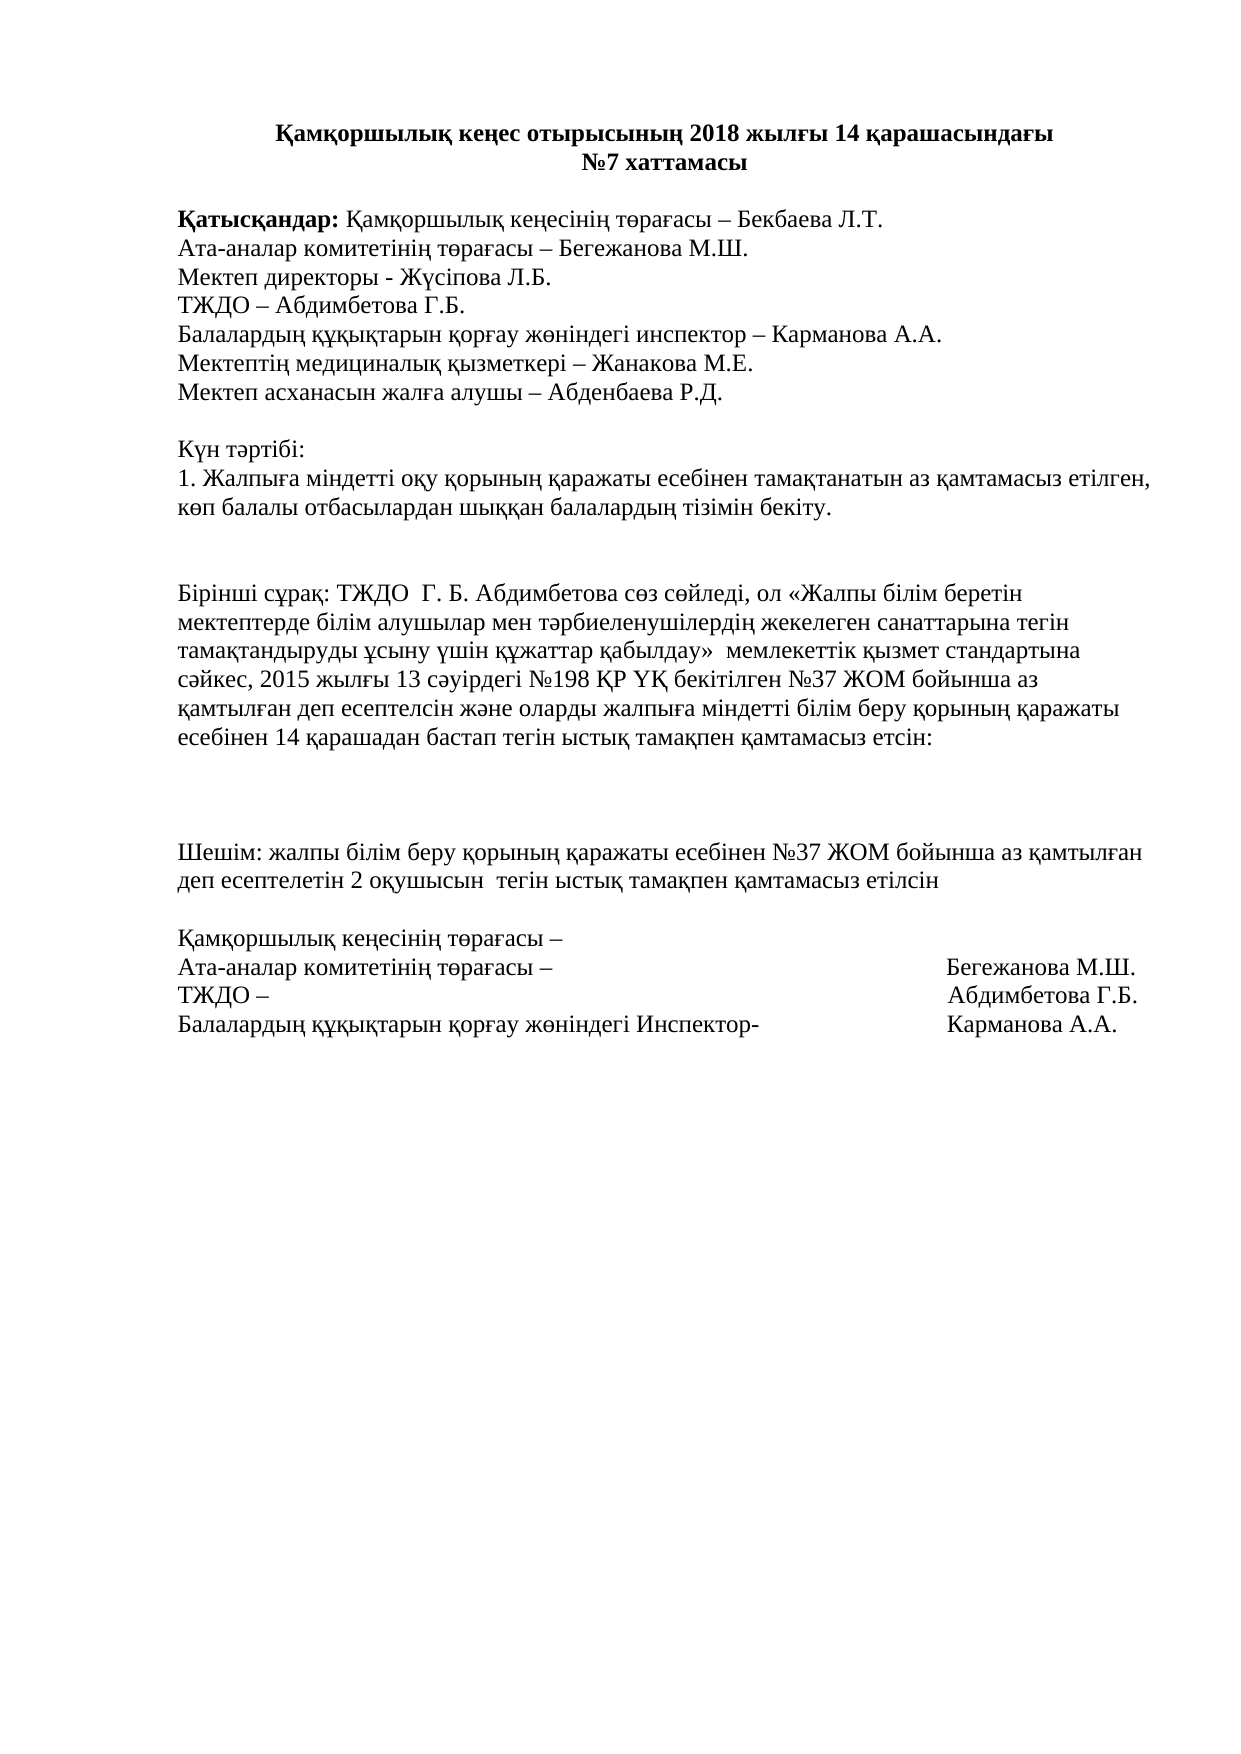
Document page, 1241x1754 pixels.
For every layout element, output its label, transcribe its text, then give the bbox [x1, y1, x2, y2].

text Қатысқандар: Қамқоршылық кеңесінің төрағасы – Бекбаева Л.Т. [177, 204, 1152, 233]
text Қамқоршылық кеңесінің төрағасы – [177, 923, 1152, 952]
text ТЖДО – Абдимбетова Г.Б. [177, 981, 1152, 1009]
text Балалардың құқықтарын қорғау жөніндегі инспектор – Карманова А.А. [177, 319, 1152, 348]
text Қамқоршылық кеңес отырысының 2018 жылғы 14 қарашасындағы [177, 118, 1152, 147]
text Бірінші сұрақ: ТЖДО Г. Б. Абдимбетова сөз сөйледі, ол «Жалпы білім беретін мектептерде білім алушылар мен тәрбиеленушілердің жекелеген санаттарына тегін тамақтандыруды ұсыну үшін құжаттар қабылдау» мемлекеттік қызмет стандартына сәйкес, 2015 жылғы 13 сәуірдегі №198 ҚР ҮҚ бекітілген №37 ЖОМ бойынша аз қамтылған деп есептелсін және оларды жалпыға міндетті білім беру қорының қаражаты есебінен 14 қарашадан бастап тегін ыстық тамақпен қамтамасыз етсін: [177, 578, 1152, 751]
text Мектеп директоры - Жүсіпова Л.Б. [177, 262, 1152, 291]
text Ата-аналар комитетінің төрағасы – Бегежанова М.Ш. [177, 952, 1152, 981]
text Мектеп асханасын жалға алушы – Абденбаева Р.Д. [177, 377, 1152, 406]
text Шешім: жалпы білім беру қорының қаражаты есебінен №37 ЖОМ бойынша аз қамтылған деп есептелетін 2 оқушысын тегін ыстық тамақпен қамтамасыз етілсін [177, 837, 1152, 894]
text 1. Жалпыға міндетті оқу қорының қаражаты есебінен тамақтанатын аз қамтамасыз етілген, көп балалы отбасылардан шыққан балалардың тізімін бекіту. [177, 463, 1152, 521]
text Ата-аналар комитетінің төрағасы – Бегежанова М.Ш. [177, 233, 1152, 262]
text Күн тәртібі: [177, 434, 1152, 463]
text Балалардың құқықтарын қорғау жөніндегі Инспектор- Карманова А.А. [177, 1009, 1152, 1038]
text ТЖДО – Абдимбетова Г.Б. [177, 291, 1152, 319]
text №7 хаттамасы [177, 147, 1152, 176]
text Мектептің медициналық қызметкері – Жанакова М.Е. [177, 348, 1152, 377]
